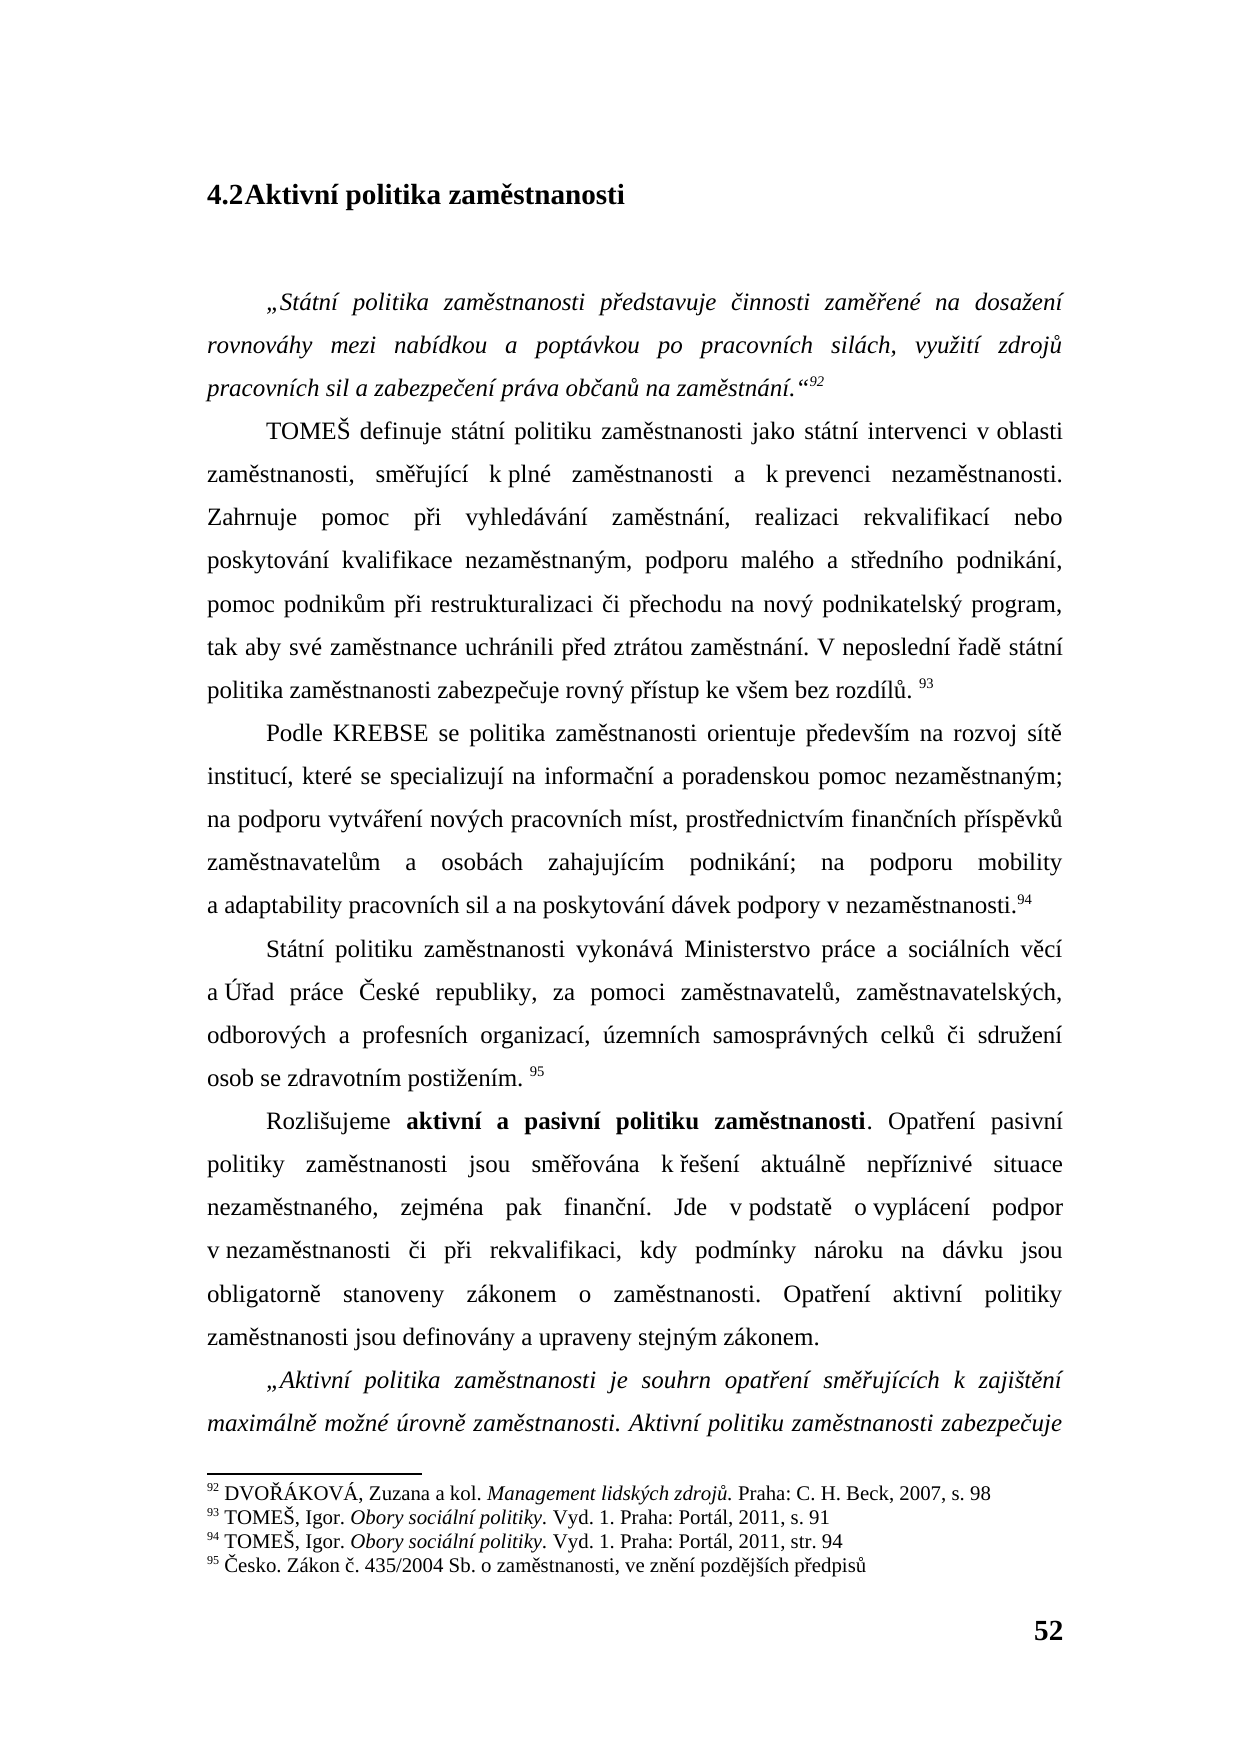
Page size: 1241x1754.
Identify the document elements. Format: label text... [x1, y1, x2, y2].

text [207, 1365, 1063, 1437]
text TOMEŠ definuje státní politiku zaměstnanosti jako státní intervenci v oblasti zaměstnanosti, směřující k plné zaměstnanosti a k prevenci nezaměstnanosti. Zahrnuje pomoc při vyhledávání zaměstnání, realizaci rekvalifikací nebo poskytování kvalifikace nezaměstnaným, podporu malého a středního podnikání, pomoc podnikům při restrukturalizaci či přechodu na nový podnikatelský program, tak aby své zaměstnance uchránili před ztrátou zaměstnání. V neposlední řadě státní politika zaměstnanosti zabezpečuje rovný přístup ke všem bez rozdílů. [207, 416, 1063, 704]
subtitle Aktivní politika zaměstnanosti [207, 177, 1063, 211]
text Rozlišujeme aktivní a pasivní politiku zaměstnanosti. Opatření pasivní politiky zaměstnanosti jsou směřována k řešení aktuálně nepříznivé situace nezaměstnaného, zejména pak finanční. Jde v podstatě o vyplácení podpor v nezaměstnanosti či při rekvalifikaci, kdy podmínky nároku na dávku jsou obligatorně stanoveny zákonem o zaměstnanosti. Opatření aktivní politiky zaměstnanosti jsou definovány a upraveny stejným zákonem. [207, 1106, 1063, 1351]
text Státní politiku zaměstnanosti vykonává Ministerstvo práce a sociálních věcí a Úřad práce České republiky, za pomoci zaměstnavatelů, zaměstnavatelských, odborových a profesních organizací, územních samosprávných celků či sdružení osob se zdravotním postižením. [207, 934, 1063, 1092]
text Podle KREBSE se politika zaměstnanosti orientuje především na rozvoj sítě institucí, které se specializují na informační a poradenskou pomoc nezaměstnaným; na podporu vytváření nových pracovních míst, prostřednictvím finančních příspěvků zaměstnavatelům a osobách zahajujícím podnikání; na podporu mobility a adaptability pracovních sil a na poskytování dávek podpory v nezaměstnanosti. [207, 718, 1063, 919]
text „Státní politika zaměstnanosti představuje činnosti zaměřené na dosažení rovnováhy mezi nabídkou a poptávkou po pracovních silách, využití zdrojů pracovních sil a zabezpečení práva občanů na zaměstnání.“ [207, 287, 1063, 402]
